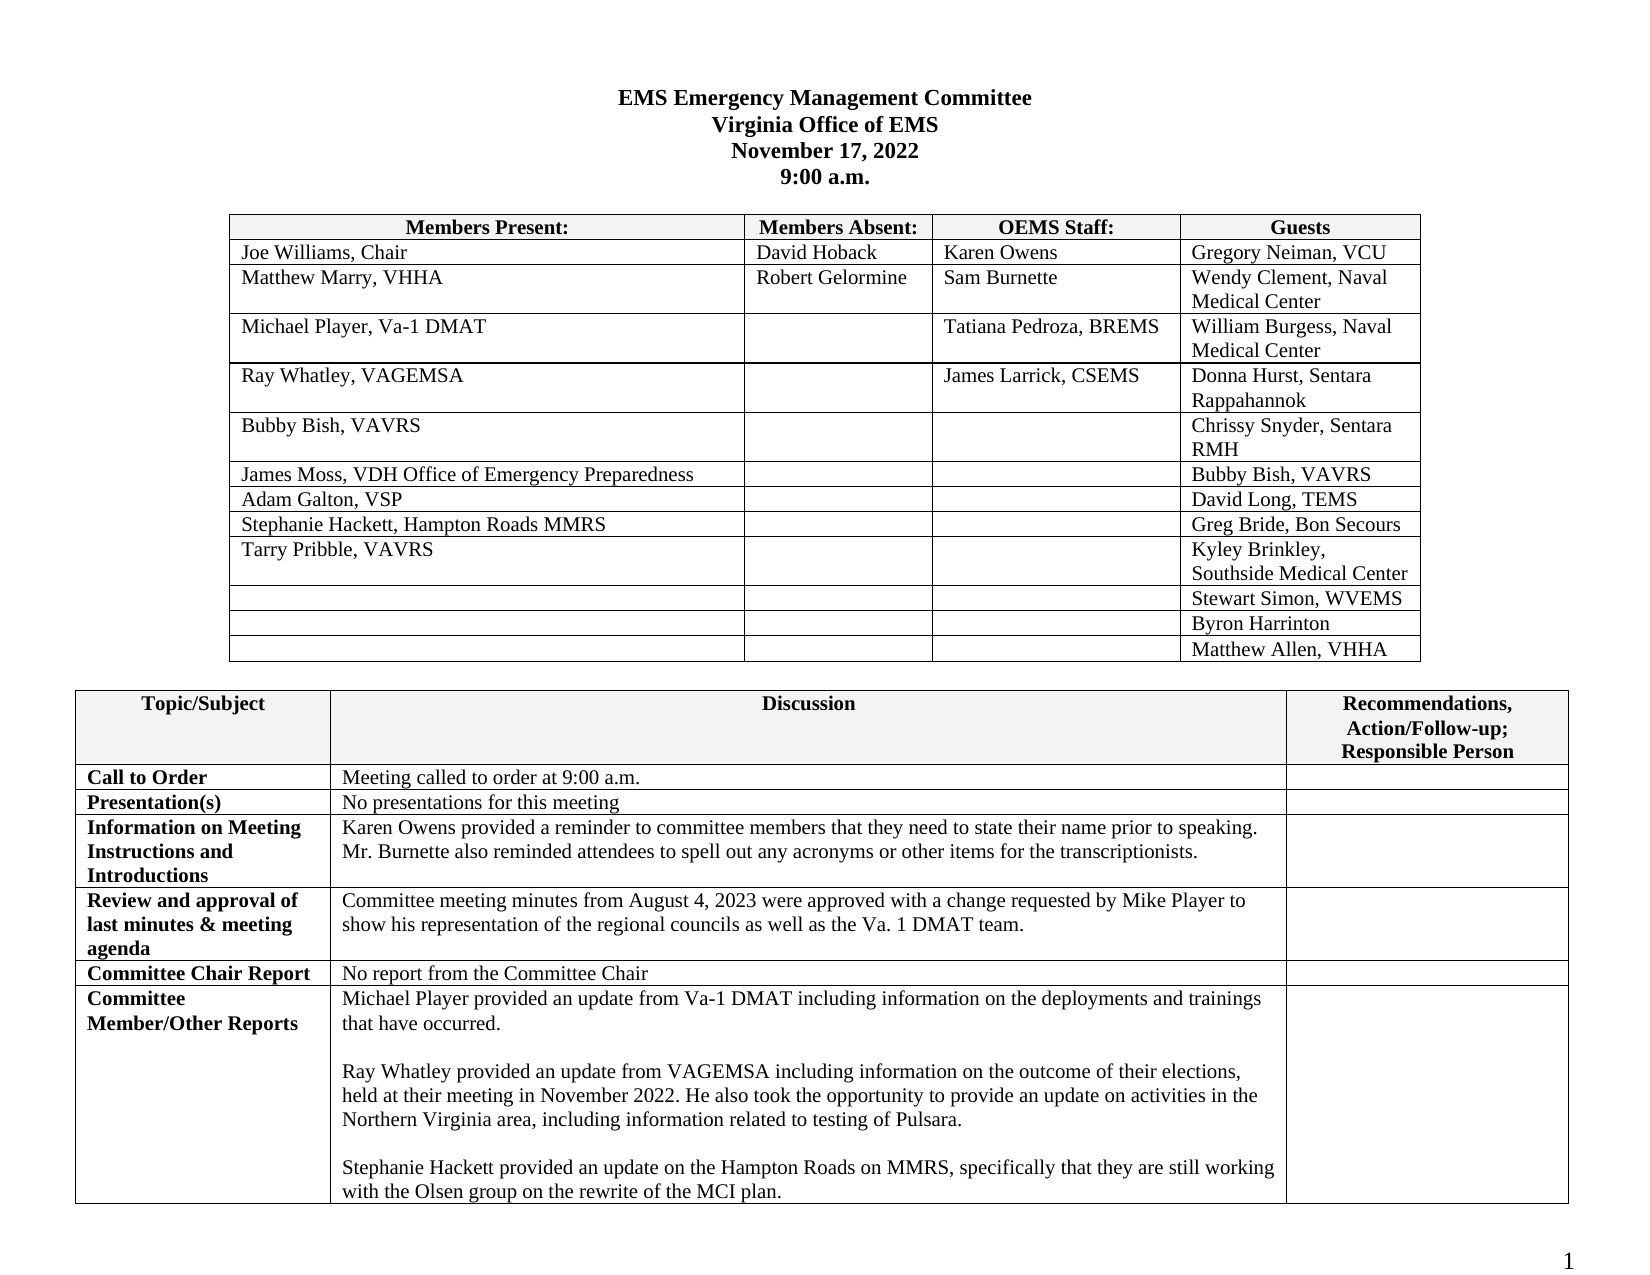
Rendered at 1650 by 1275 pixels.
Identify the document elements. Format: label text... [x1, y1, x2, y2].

text Virginia Office of EMS [75, 111, 1575, 137]
table_cell Byron Harrinton [1181, 611, 1420, 635]
table_cell Sam Burnette [933, 265, 1180, 313]
table_cell [745, 586, 932, 610]
table_cell Robert Gelormine [745, 265, 932, 313]
table_cell David Long, TEMS [1181, 487, 1420, 511]
table_cell Adam Galton, VSP [230, 487, 744, 511]
table_cell [745, 636, 932, 661]
table_cell Kyley Brinkley, Southside Medical Center [1181, 537, 1420, 585]
table_cell No presentations for this meeting [331, 790, 1286, 814]
table_cell [745, 537, 932, 585]
table_cell Presentation(s) [76, 790, 330, 814]
table_header Members Present: [230, 215, 744, 239]
table_cell Bubby Bish, VAVRS [230, 413, 744, 461]
table_cell Joe Williams, Chair [230, 240, 744, 264]
table_cell [745, 314, 932, 362]
table_cell Review and approval of last minutes & meeting agenda [76, 888, 330, 960]
table_cell William Burgess, Naval Medical Center [1181, 314, 1420, 362]
table_cell [745, 512, 932, 536]
table_header Guests [1181, 215, 1420, 239]
table_cell Gregory Neiman, VCU [1181, 240, 1420, 264]
table_header OEMS Staff: [933, 215, 1180, 239]
table_cell Michael Player, Va-1 DMAT [230, 314, 744, 362]
table_cell Stephanie Hackett, Hampton Roads MMRS [230, 512, 744, 536]
table_header Members Absent: [745, 215, 932, 239]
table_header Recommendations, Action/Follow-up; Responsible Person [1287, 691, 1568, 763]
table_cell [745, 364, 932, 412]
table_cell [933, 636, 1180, 661]
table_cell [933, 611, 1180, 635]
table_header Topic/Subject [76, 691, 330, 763]
table_cell [230, 586, 744, 610]
table_header Discussion [331, 691, 1286, 763]
table_cell James Larrick, CSEMS [933, 364, 1180, 412]
table_cell Wendy Clement, Naval Medical Center [1181, 265, 1420, 313]
table_cell Committee meeting minutes from August 4, 2023 were approved with a change requested by Mike Player to show his representation of the regional councils as well as the Va. 1 DMAT team. [331, 888, 1286, 960]
table_cell [745, 487, 932, 511]
table_cell [230, 636, 744, 661]
table_cell Ray Whatley, VAGEMSA [230, 364, 744, 412]
table_cell [933, 413, 1180, 461]
table_cell [1287, 815, 1568, 887]
table_cell Bubby Bish, VAVRS [1181, 462, 1420, 486]
table_cell [745, 611, 932, 635]
table_cell Chrissy Snyder, Sentara RMH [1181, 413, 1420, 461]
table_cell Karen Owens [933, 240, 1180, 264]
table_cell Matthew Marry, VHHA [230, 265, 744, 313]
table_cell [230, 611, 744, 635]
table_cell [331, 986, 1286, 1203]
table_cell Matthew Allen, VHHA [1181, 636, 1420, 661]
text November 17, 2022 [75, 137, 1575, 163]
table_cell [745, 462, 932, 486]
table_cell Committee Member/Other Reports [76, 986, 330, 1203]
table_cell [933, 512, 1180, 536]
table_cell [933, 537, 1180, 585]
table_cell Karen Owens provided a reminder to committee members that they need to state their name prior to speaking. Mr. Burnette also reminded attendees to spell out any acronyms or other items for the transcriptionists. [331, 815, 1286, 887]
table_cell [933, 487, 1180, 511]
table_cell Call to Order [76, 765, 330, 789]
table_cell [933, 462, 1180, 486]
table_cell [1287, 790, 1568, 814]
table_cell [1287, 986, 1568, 1203]
table_cell Tatiana Pedroza, BREMS [933, 314, 1180, 362]
table_cell [1287, 765, 1568, 789]
table_cell James Moss, VDH Office of Emergency Preparedness [230, 462, 744, 486]
table_cell Information on Meeting Instructions and Introductions [76, 815, 330, 887]
table_cell No report from the Committee Chair [331, 961, 1286, 985]
table_cell Tarry Pribble, VAVRS [230, 537, 744, 585]
table_cell David Hoback [745, 240, 932, 264]
table_cell Committee Chair Report [76, 961, 330, 985]
table_cell [1287, 888, 1568, 960]
table_cell Stewart Simon, WVEMS [1181, 586, 1420, 610]
text 9:00 a.m. [75, 163, 1575, 190]
table_cell Greg Bride, Bon Secours [1181, 512, 1420, 536]
table_cell Meeting called to order at 9:00 a.m. [331, 765, 1286, 789]
table_cell [933, 586, 1180, 610]
table_cell Donna Hurst, Sentara Rappahannok [1181, 364, 1420, 412]
table_cell [745, 413, 932, 461]
text EMS Emergency Management Committee [75, 84, 1575, 111]
table_cell [1287, 961, 1568, 985]
